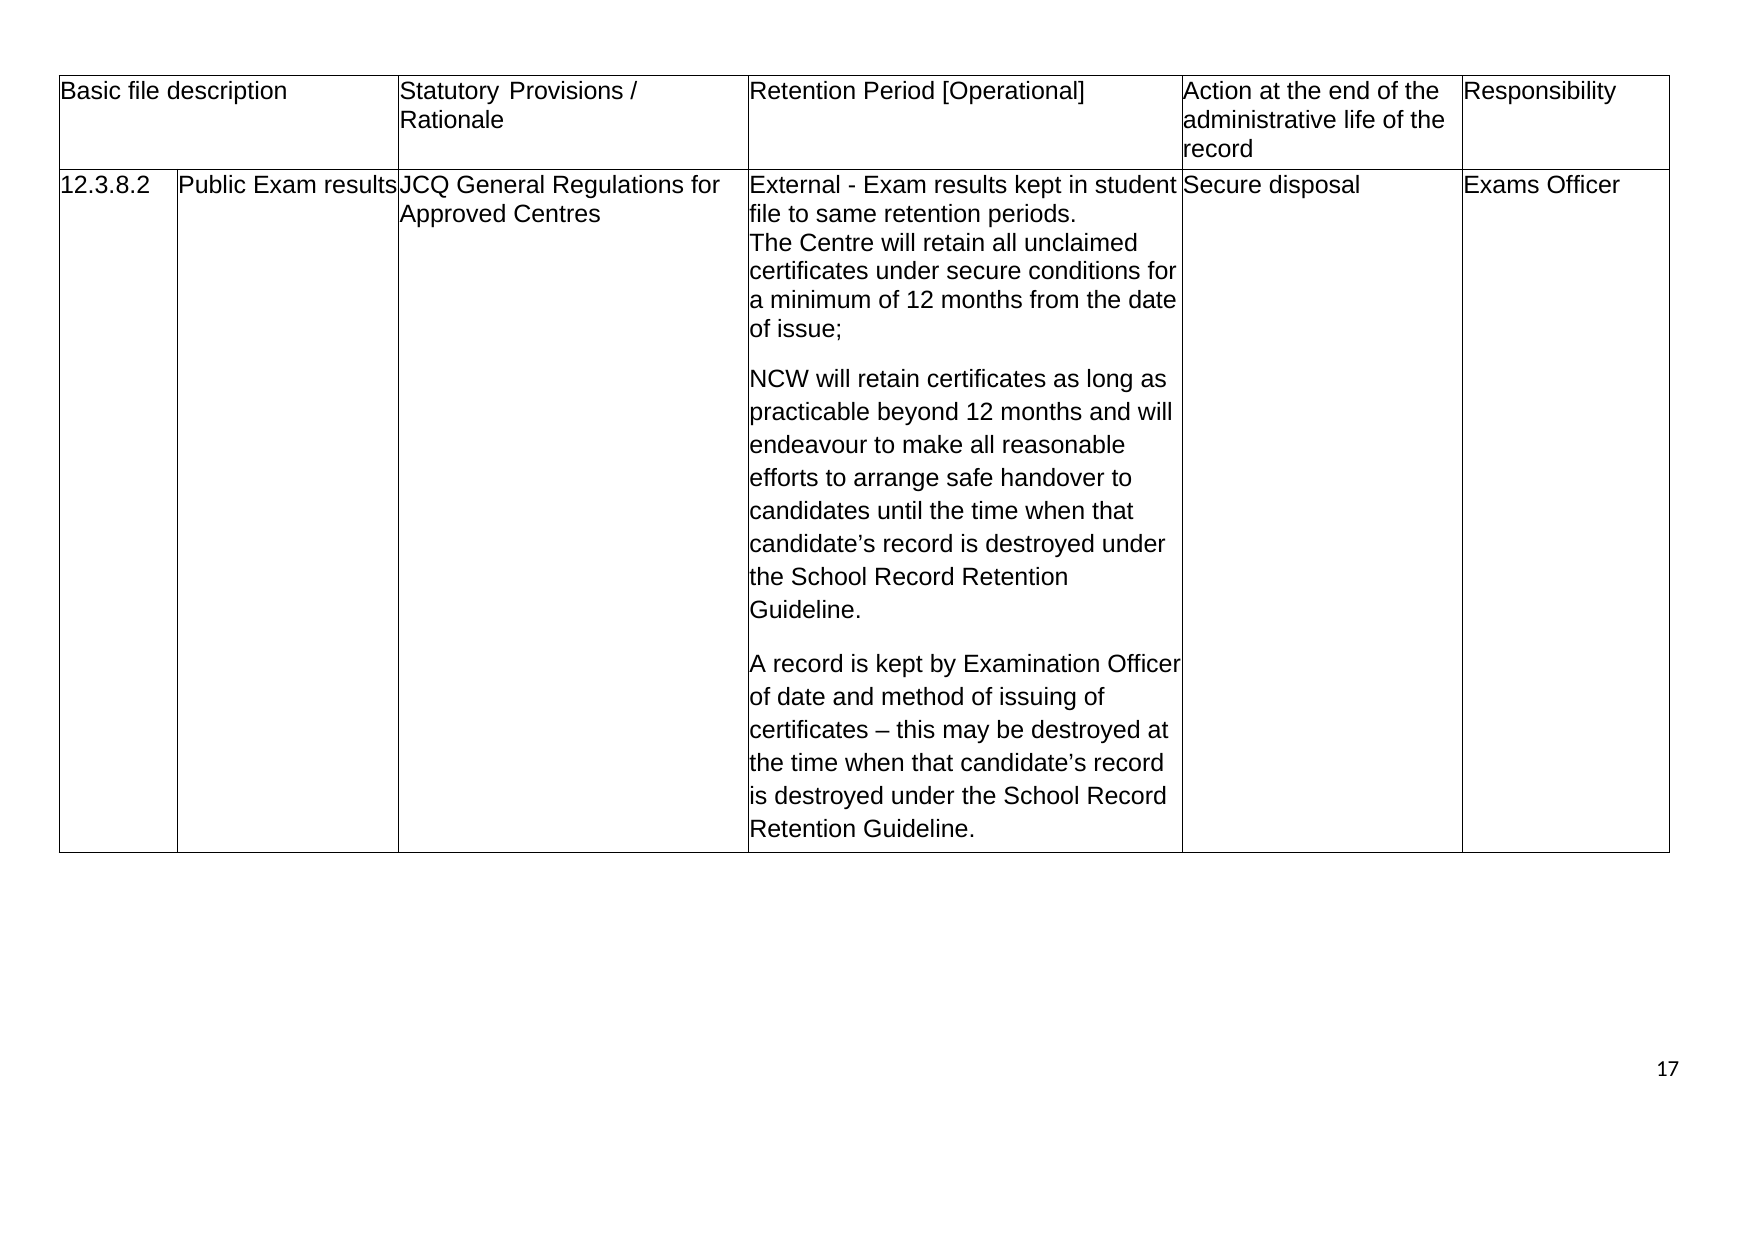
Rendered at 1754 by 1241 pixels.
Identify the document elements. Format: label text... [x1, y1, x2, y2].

table_cell Secure disposal [1183, 170, 1462, 852]
table_header Retention Period [Operational] [749, 76, 1182, 169]
table_cell Exams Officer [1463, 170, 1669, 852]
table_header Responsibility [1463, 76, 1669, 169]
table_cell 12.3.8.2 [60, 170, 177, 852]
table_header Basic file description [60, 76, 398, 169]
table_cell External - Exam results kept in student file to same retention periods. The Centre will retain all unclaimed certificates under secure conditions for a minimum of 12 months from the date of issue; NCW will retain certificates as long as practicable beyond 12 months and will endeavour to make all reasonable efforts to arrange safe handover to candidates until the time when that candidate’s record is destroyed under the School Record Retention Guideline. A record is kept by Examination Officer of date and method of issuing of certificates – this may be destroyed at the time when that candidate’s record is destroyed under the School Record Retention Guideline. [749, 170, 1182, 852]
table_header Action at the end of the administrative life of the record [1183, 76, 1462, 169]
table_cell Public Exam results [178, 170, 398, 852]
table_header Statutory Provisions / Rationale [399, 76, 748, 169]
table_cell JCQ General Regulations for Approved Centres [399, 170, 748, 852]
